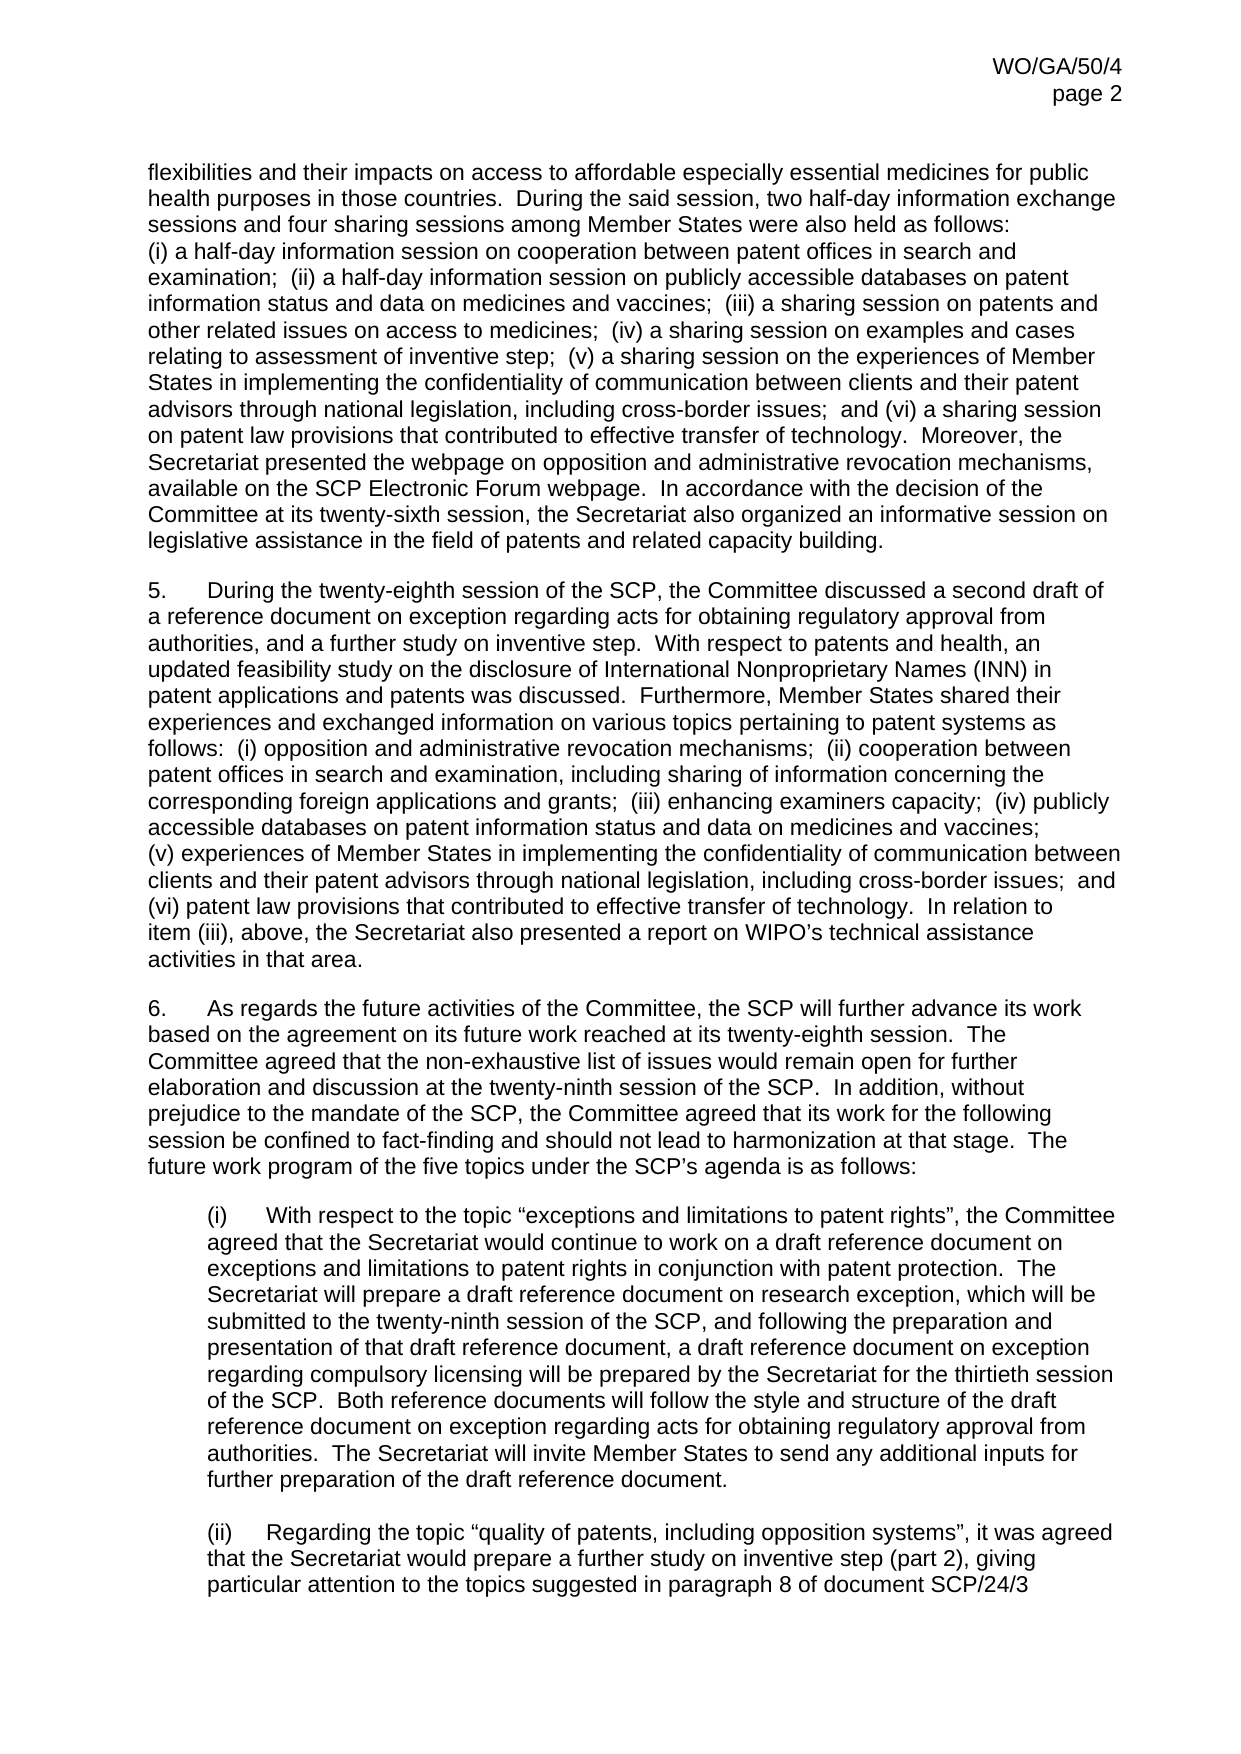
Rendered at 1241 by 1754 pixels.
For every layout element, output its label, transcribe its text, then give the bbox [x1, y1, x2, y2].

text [148, 158, 1122, 554]
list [207, 1519, 1122, 1598]
text As regards the future activities of the Committee, the SCP will further advance its work based on the agreement on its future work reached at its twenty-eighth session. The Committee agreed that the non-exhaustive list of issues would remain open for further elaboration and discussion at the twenty-ninth session of the SCP. In addition, without prejudice to the mandate of the SCP, the Committee agreed that its work for the following session be confined to fact-finding and should not lead to harmonization at that stage. The future work program of the five topics under the SCP’s agenda is as follows: [148, 995, 1122, 1179]
list With respect to the topic “exceptions and limitations to patent rights”, the Committee agreed that the Secretariat would continue to work on a draft reference document on exceptions and limitations to patent rights in conjunction with patent protection. The Secretariat will prepare a draft reference document on research exception, which will be submitted to the twenty-ninth session of the SCP, and following the preparation and presentation of that draft reference document, a draft reference document on exception regarding compulsory licensing will be prepared by the Secretariat for the thirtieth session of the SCP. Both reference documents will follow the style and structure of the draft reference document on exception regarding acts for obtaining regulatory approval from authorities. The Secretariat will invite Member States to send any additional inputs for further preparation of the draft reference document. [207, 1202, 1122, 1492]
text During the twenty-eighth session of the SCP, the Committee discussed a second draft of a reference document on exception regarding acts for obtaining regulatory approval from authorities, and a further study on inventive step. With respect to patents and health, an updated feasibility study on the disclosure of International Nonproprietary Names (INN) in patent applications and patents was discussed. Furthermore, Member States shared their experiences and exchanged information on various topics pertaining to patent systems as follows: (i) opposition and administrative revocation mechanisms; (ii) cooperation between patent offices in search and examination, including sharing of information concerning the corresponding foreign applications and grants; (iii) enhancing examiners capacity; (iv) publicly accessible databases on patent information status and data on medicines and vaccines; (v) experiences of Member States in implementing the confidentiality of communication between clients and their patent advisors through national legislation, including cross-border issues; and (vi) patent law provisions that contributed to effective transfer of technology. In relation to item (iii), above, the Secretariat also presented a report on WIPO’s technical assistance activities in that area. [148, 577, 1122, 972]
